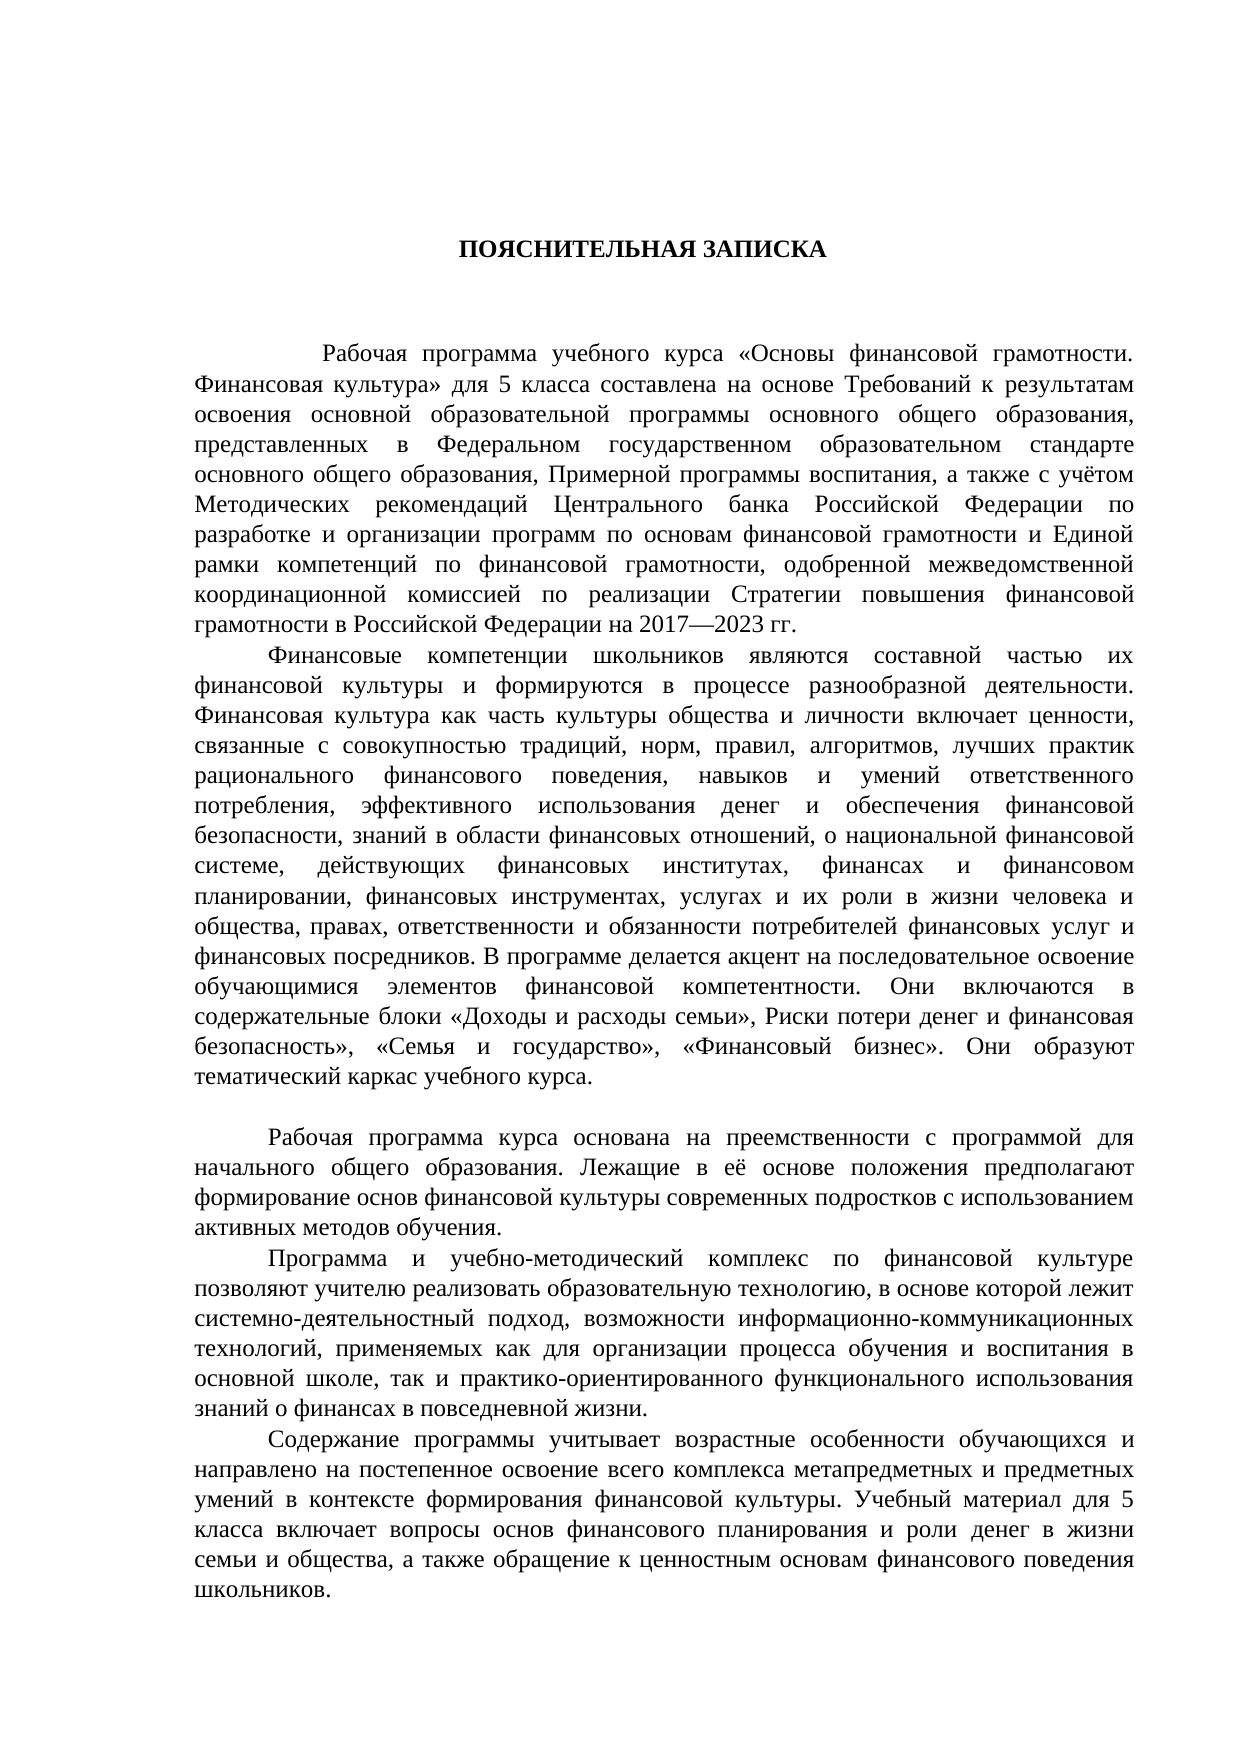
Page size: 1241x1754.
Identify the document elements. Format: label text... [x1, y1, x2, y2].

text Рабочая программа курса основана на преемственности с программой для начального общего образования. Лежащие в её основе положения предполагают формирование основ финансовой культуры современных подростков с использованием активных методов обучения. [194, 1122, 1134, 1241]
text Программа и учебно-методический комплекс по финансовой культуре позволяют учителю реализовать образовательную технологию, в основе которой лежит системно-деятельностный подход, возможности информационно-коммуникационных технологий, применяемых как для организации процесса обучения и воспитания в основной школе, так и практико-ориентированного функционального использования знаний о финансах в повседневной жизни. [194, 1243, 1134, 1422]
text Пояснительная записка [177, 234, 1152, 262]
text Рабочая программа учебного курса «Основы финансовой грамотности. Финансовая культура» для 5 класса составлена на основе Требований к результатам освоения основной образовательной программы основного общего образования, представленных в Федеральном государственном образовательном стандарте основного общего образования, Примерной программы воспитания, а также с учётом Методических рекомендаций Центрального банка Российской Федерации по разработке и организации программ по основам финансовой грамотности и Единой рамки компетенций по финансовой грамотности, одобренной межведомственной координационной комиссией по реализации Стратегии повышения финансовой грамотности в Российской Федерации на 2017—2023 гг. [194, 338, 1134, 638]
text Финансовые компетенции школьников являются составной частью их финансовой культуры и формируются в процессе разнообразной деятельности. Финансовая культура как часть культуры общества и личности включает ценности, связанные с совокупностью традиций, норм, правил, алгоритмов, лучших практик рационального финансового поведения, навыков и умений ответственного потребления, эффективного использования денег и обеспечения финансовой безопасности, знаний в области финансовых отношений, о национальной финансовой системе, действующих финансовых институтах, финансах и финансовом планировании, финансовых инструментах, услугах и их роли в жизни человека и общества, правах, ответственности и обязанности потребителей финансовых услуг и финансовых посредников. В программе делается акцент на последовательное освоение обучающимися элементов финансовой компетентности. Они включаются в содержательные блоки «Доходы и расходы семьи», Риски потери денег и финансовая безопасность», «Семья и государство», «Финансовый бизнес». Они образуют тематический каркас учебного курса. [194, 640, 1134, 1090]
text Содержание программы учитывает возрастные особенности обучающихся и направлено на постепенное освоение всего комплекса метапредметных и предметных умений в контексте формирования финансовой культуры. Учебный материал для 5 класса включает вопросы основ финансового планирования и роли денег в жизни семьи и общества, а также обращение к ценностным основам финансового поведения школьников. [194, 1424, 1134, 1603]
